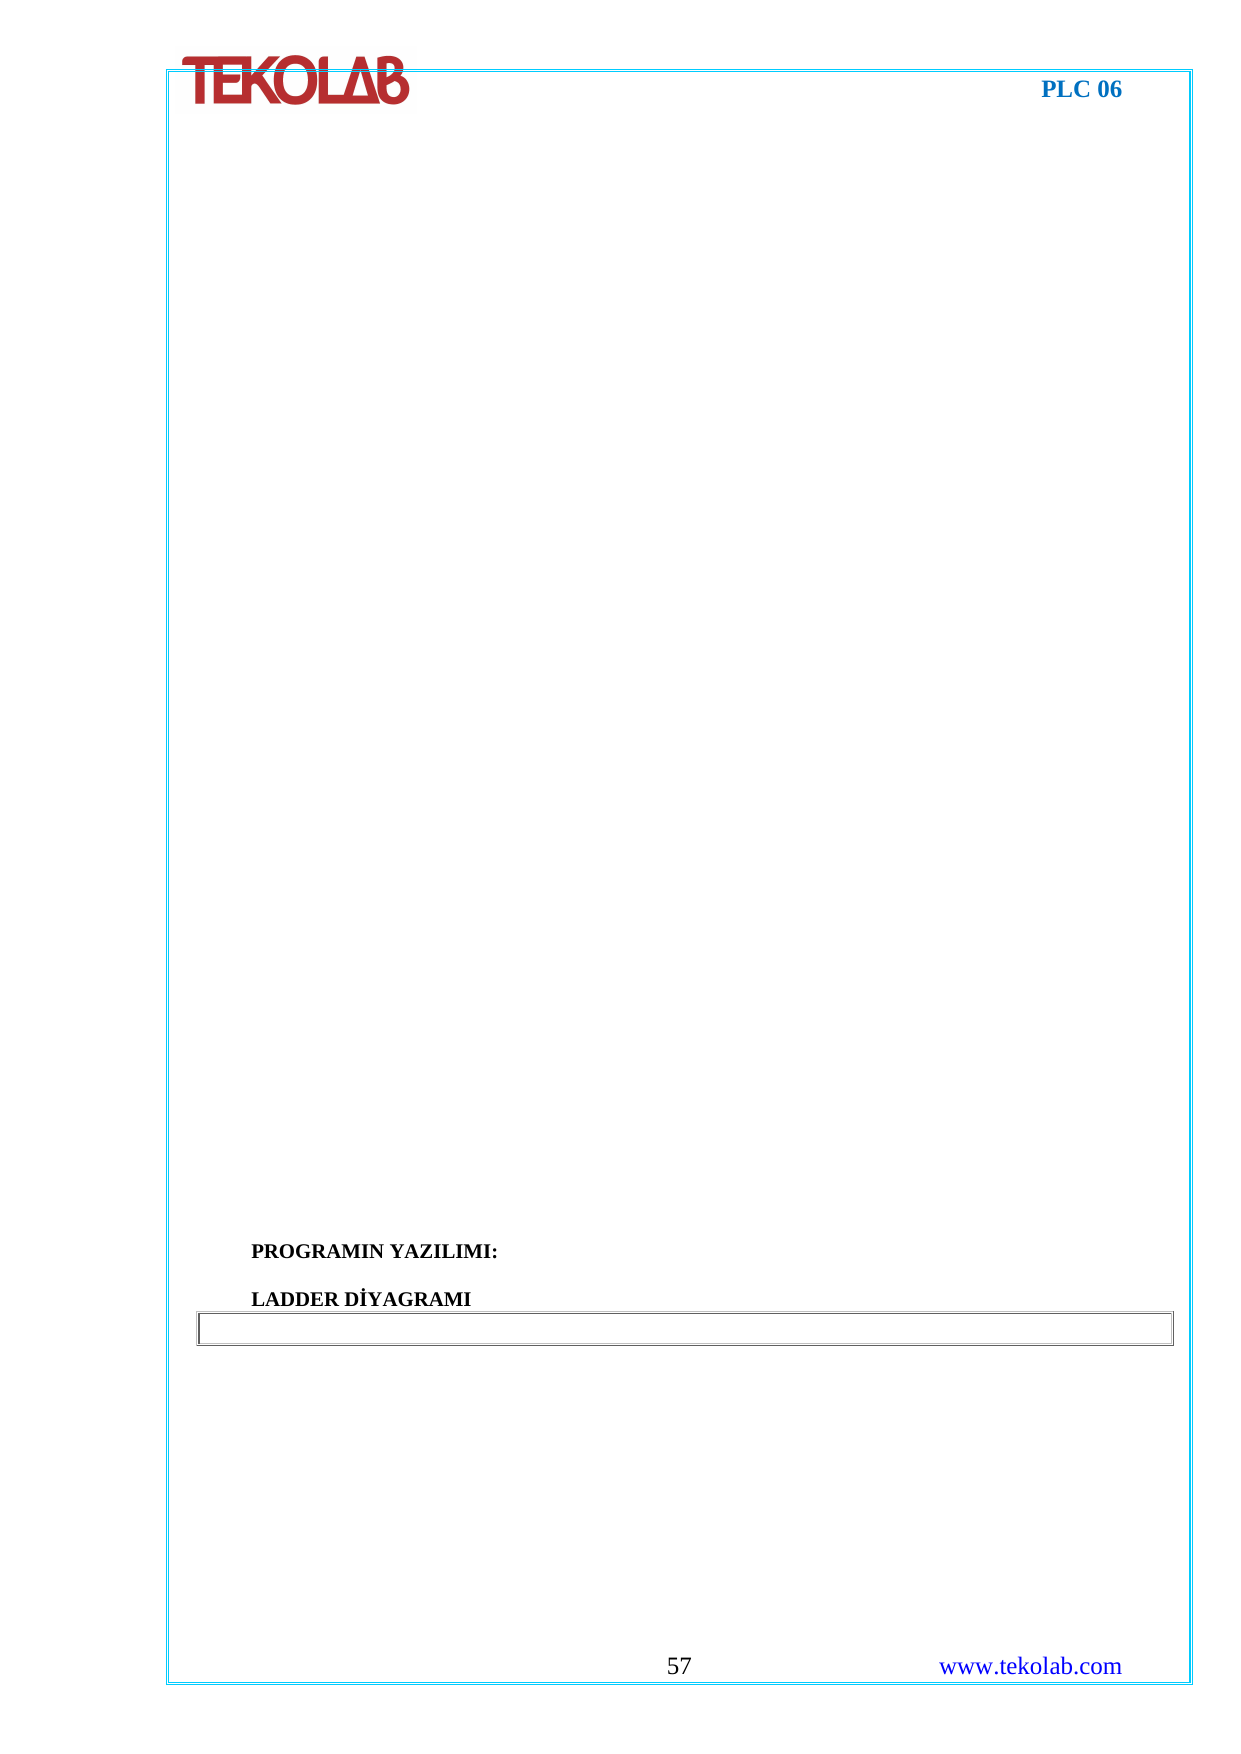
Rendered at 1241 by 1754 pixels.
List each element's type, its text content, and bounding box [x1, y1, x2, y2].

picture [175, 46, 418, 68]
text PROGRAMIN YAZILIMI: [177, 1239, 1181, 1263]
table_header [200, 1314, 1171, 1343]
text LADDER DİYAGRAMI [177, 1287, 1181, 1311]
picture [175, 73, 418, 114]
